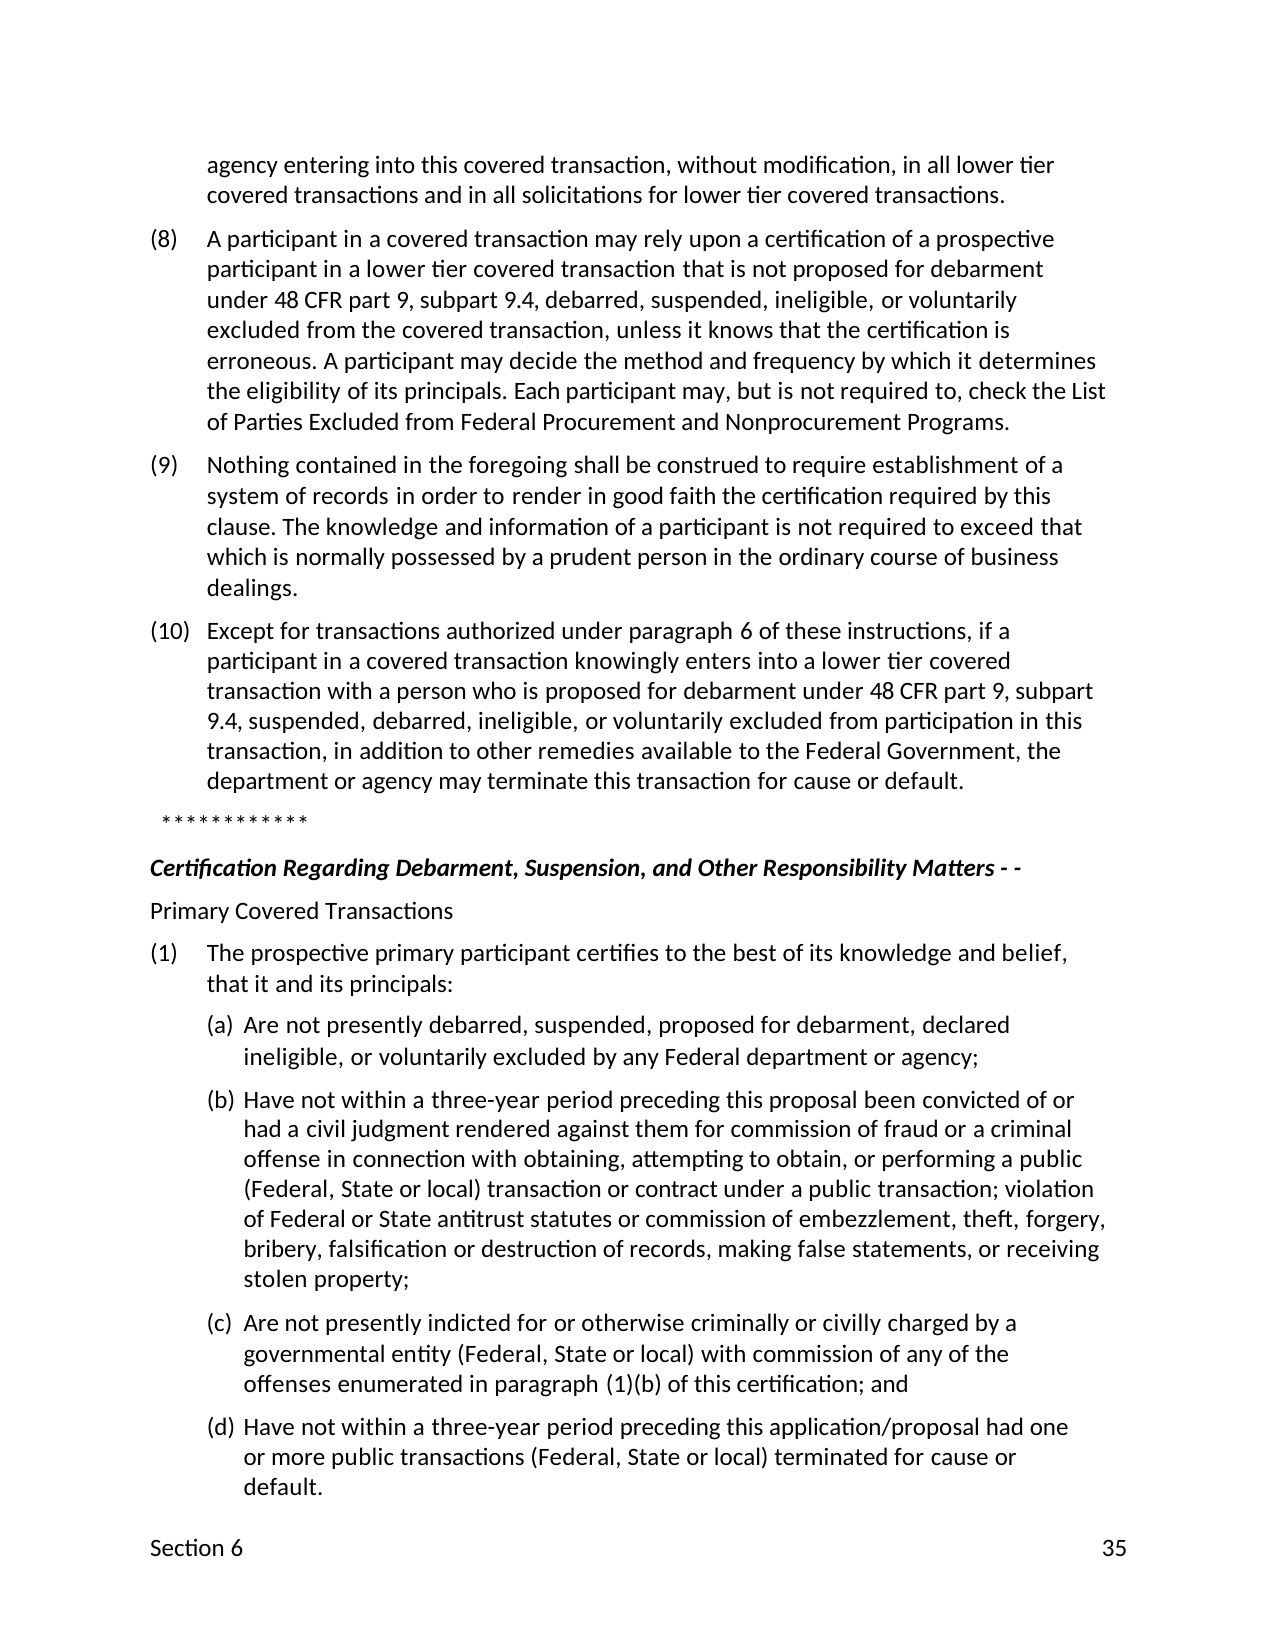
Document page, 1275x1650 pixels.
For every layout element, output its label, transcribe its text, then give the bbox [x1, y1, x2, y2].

subtitle Certification Regarding Debarment, Suspension, and Other Responsibility Matters - - [150, 852, 1160, 883]
text agency entering into this covered transaction, without modification, in all lower tier covered transactions and in all solicitations for lower tier covered transactions. [207, 150, 1108, 210]
list Are not presently indicted for or otherwise criminally or civilly charged by a governmental entity (Federal, State or local) with commission of any of the offenses enumerated in paragraph (1)(b) of this certification; and [206, 1307, 1100, 1399]
list Are not presently debarred, suspended, proposed for debarment, declared ineligible, or voluntarily excluded by any Federal department or agency; [206, 1010, 1113, 1072]
list The prospective primary participant certifies to the best of its knowledge and belief, that it and its principals: [150, 937, 1110, 999]
text ************ [160, 809, 1160, 839]
list Except for transactions authorized under paragraph 6 of these instructions, if a participant in a covered transaction knowingly enters into a lower tier covered transaction with a person who is proposed for debarment under 48 CFR part 9, subpart 9.4, suspended, debarred, ineligible, or voluntarily excluded from participation in this transaction, in addition to other remedies available to the Federal Government, the department or agency may terminate this transaction for cause or default. [150, 615, 1123, 795]
list A participant in a covered transaction may rely upon a certification of a prospective participant in a lower tier covered transaction that is not proposed for debarment under 48 CFR part 9, subpart 9.4, debarred, suspended, ineligible, or voluntarily excluded from the covered transaction, unless it knows that the certification is erroneous. A participant may decide the method and frequency by which it determines the eligibility of its principals. Each participant may, but is not required to, check the List of Parties Excluded from Federal Procurement and Nonprocurement Programs. [150, 223, 1108, 437]
text Primary Covered Transactions [150, 895, 1160, 926]
list Nothing contained in the foregoing shall be construed to require establishment of a system of records in order to render in good faith the certification required by this clause. The knowledge and information of a participant is not required to exceed that which is normally possessed by a prudent person in the ordinary course of business dealings. [150, 449, 1120, 602]
list Have not within a three-year period preceding this application/proposal had one or more public transactions (Federal, State or local) terminated for cause or default. [207, 1412, 1089, 1502]
list Have not within a three-year period preceding this proposal been convicted of or had a civil judgment rendered against them for commission of fraud or a criminal offense in connection with obtaining, attempting to obtain, or performing a public (Federal, State or local) transaction or contract under a public transaction; violation of Federal or State antitrust statutes or commission of embezzlement, theft, forgery, bribery, falsification or destruction of records, making false statements, or receiving stolen property; [207, 1084, 1110, 1294]
